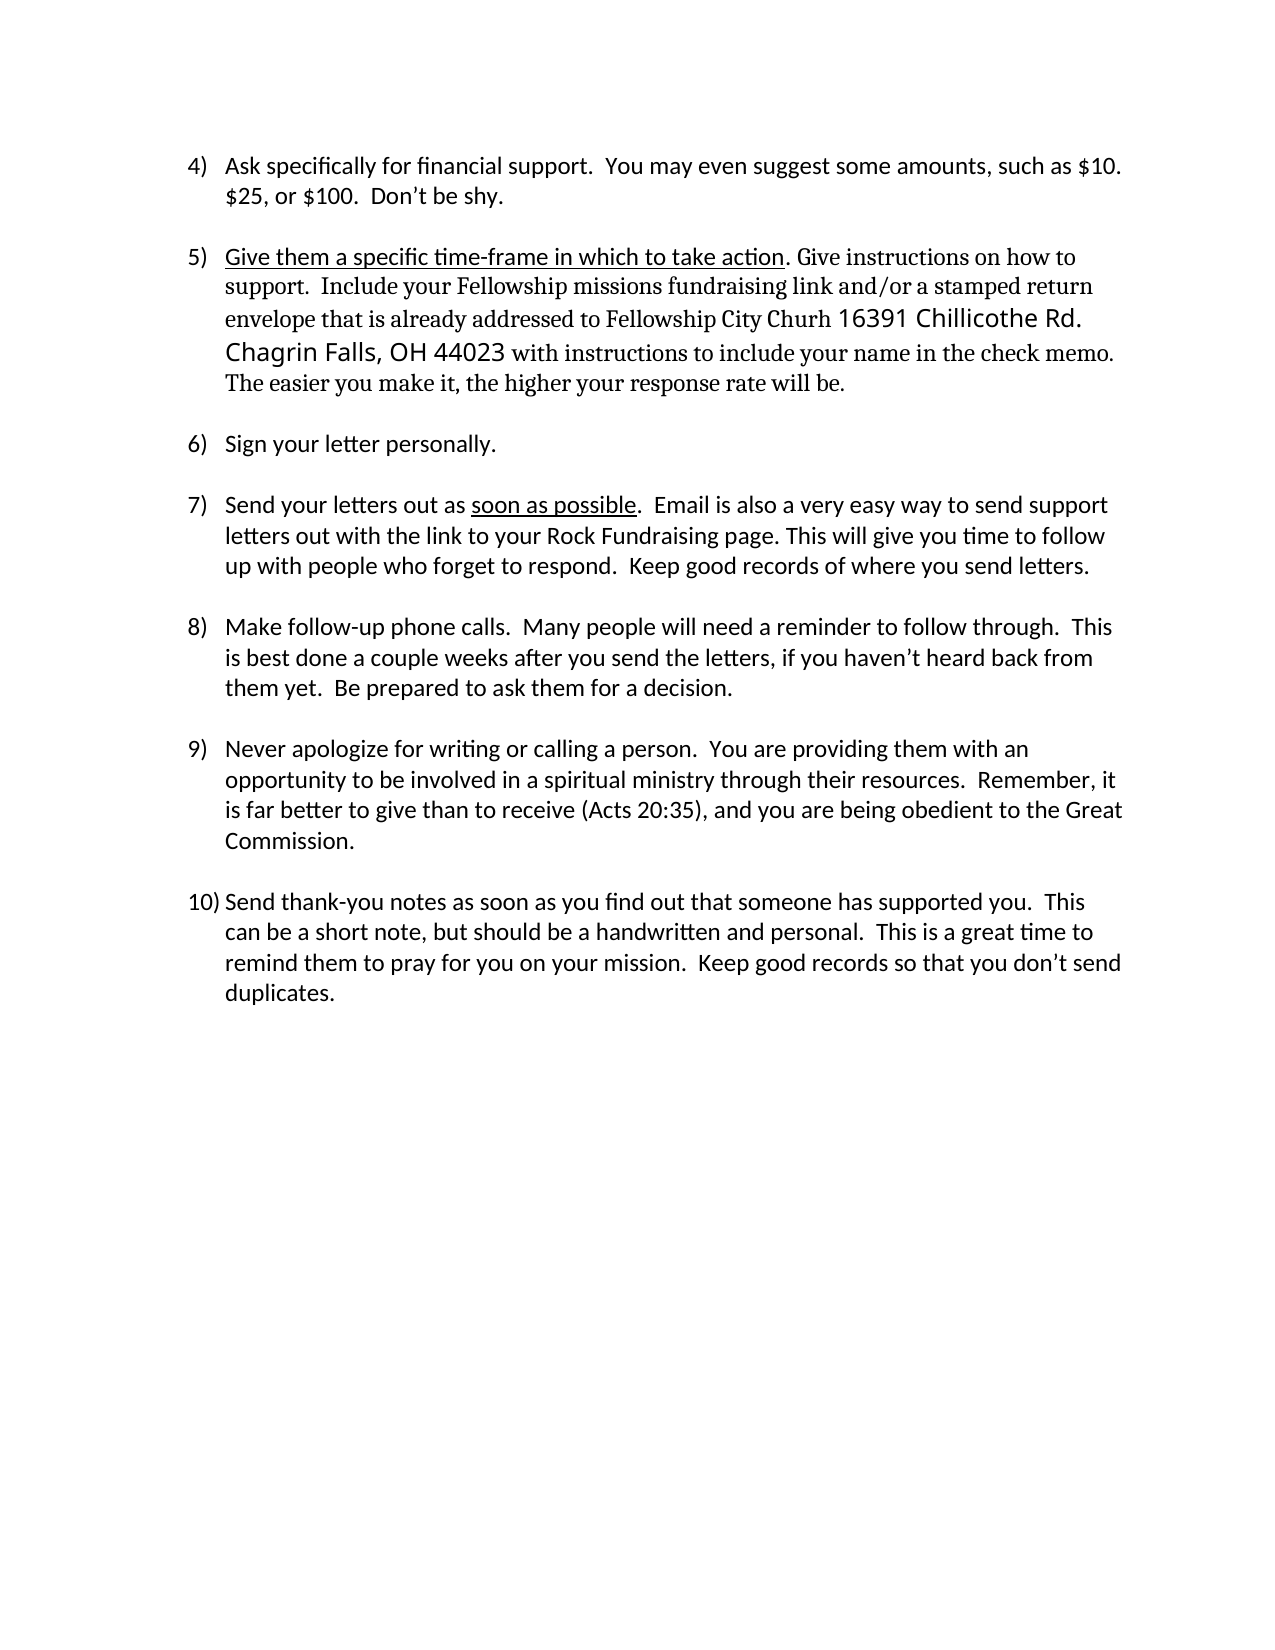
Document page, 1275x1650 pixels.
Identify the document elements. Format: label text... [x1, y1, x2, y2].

list Ask specifically for financial support. You may even suggest some amounts, such as $10. $25, or $100. Don’t be shy. [187, 150, 1125, 211]
list Never apologize for writing or calling a person. You are providing them with an opportunity to be involved in a spiritual ministry through their resources. Remember, it is far better to give than to receive (Acts 20:35), and you are being obedient to the Great Commission. [187, 733, 1125, 856]
list Make follow-up phone calls. Many people will need a reminder to follow through. This is best done a couple weeks after you send the letters, if you haven’t heard back from them yet. Be prepared to ask them for a decision. [187, 611, 1125, 703]
list Send your letters out as soon as possible. Email is also a very easy way to send support letters out with the link to your Rock Fundraising page. This will give you time to follow up with people who forget to respond. Keep good records of where you send letters. [187, 489, 1125, 581]
list Give them a specific time-frame in which to take action. Give instructions on how to support. Include your Fellowship missions fundraising link and/or a stamped return envelope that is already addressed to Fellowship City Churh 16391 Chillicothe Rd. Chagrin Falls, OH 44023 with instructions to include your name in the check memo. The easier you make it, the higher your response rate will be. [187, 242, 1125, 398]
list Send thank-you notes as soon as you find out that someone has supported you. This can be a short note, but should be a handwritten and personal. This is a great time to remind them to pray for you on your mission. Keep good records so that you don’t send duplicates. [187, 886, 1125, 1008]
list Sign your letter personally. [187, 428, 1125, 459]
